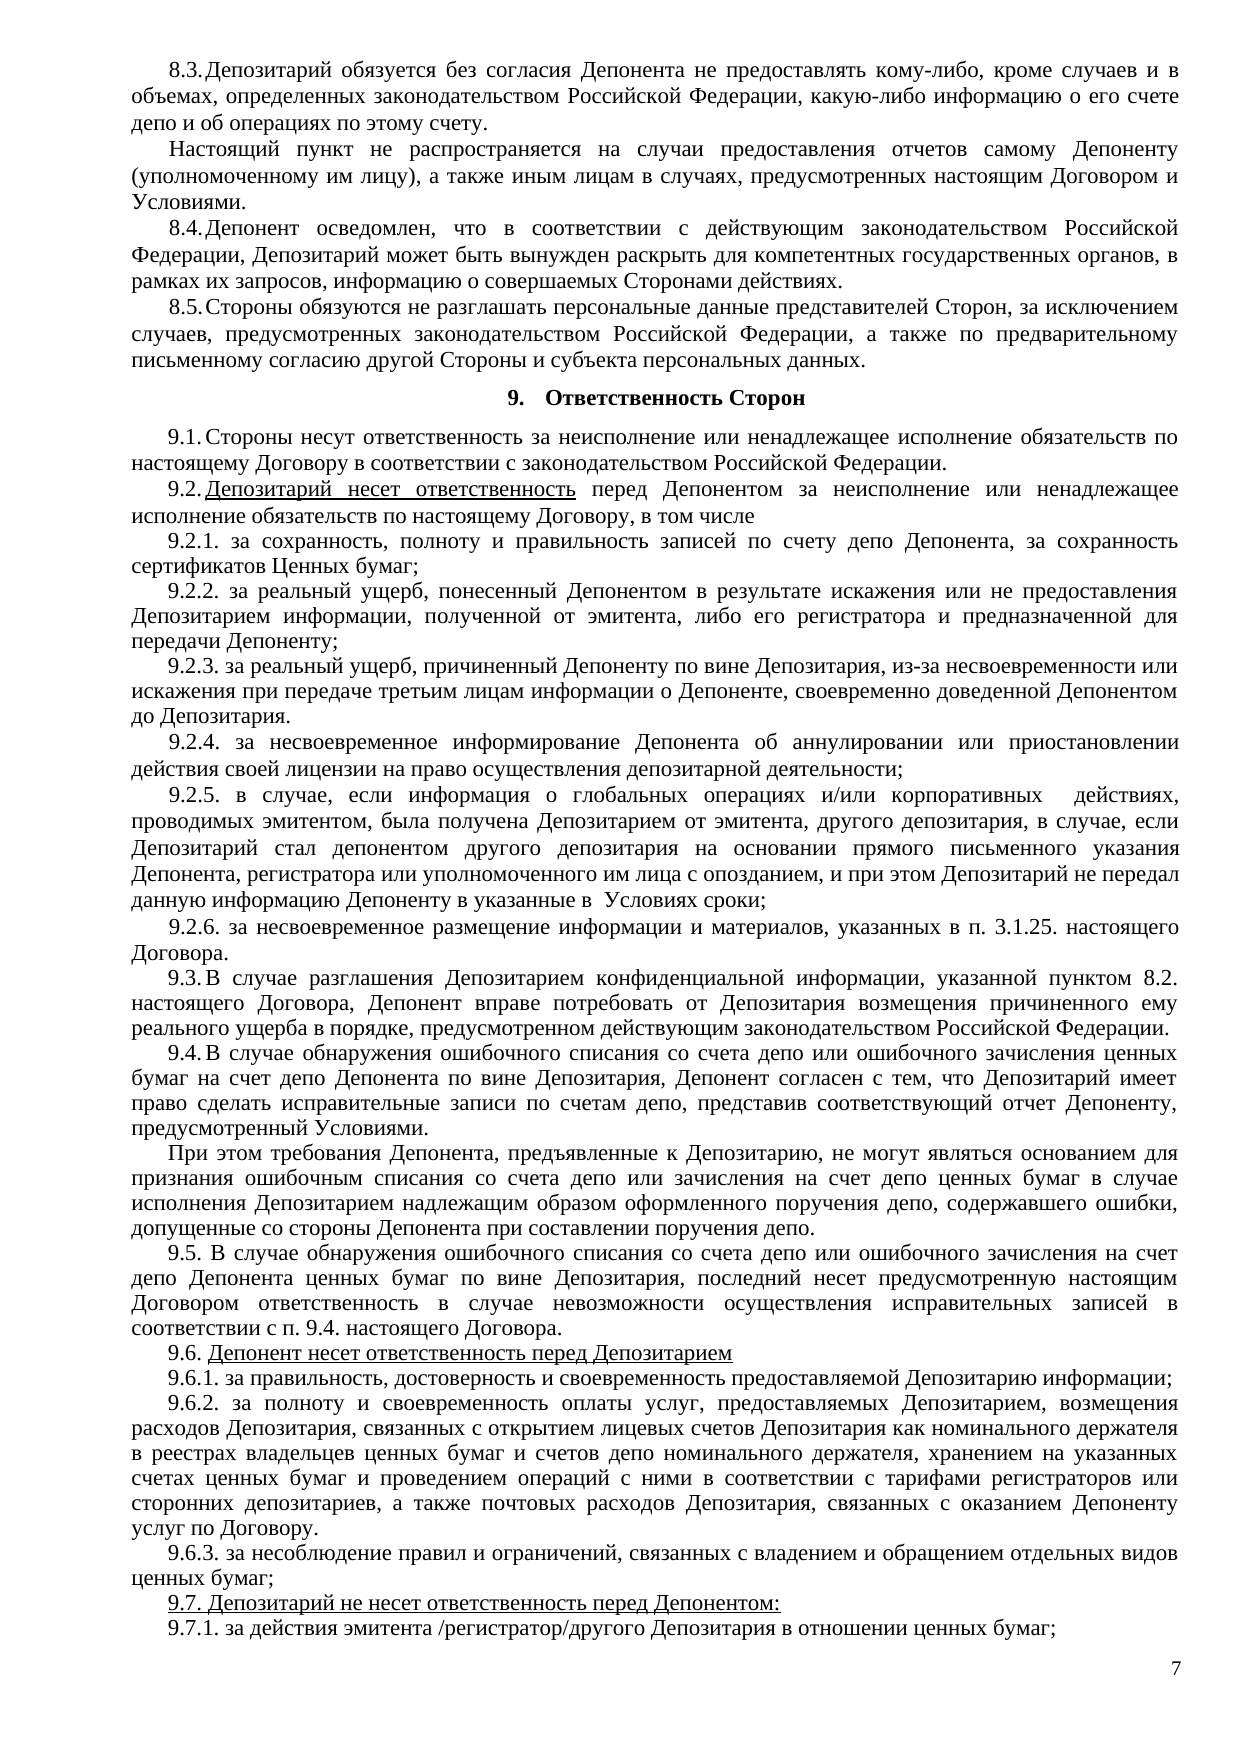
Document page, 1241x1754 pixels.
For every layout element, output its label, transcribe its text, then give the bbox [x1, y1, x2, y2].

text 9.6.3. за несоблюдение правил и ограничений, связанных с владением и обращением отдельных видов ценных бумаг; [131, 1540, 1180, 1590]
text 9.7.1. за действия эмитента /регистратор/другого Депозитария в отношении ценных бумаг; [131, 1615, 1180, 1640]
text 9.7. Депозитарий не несет ответственность перед Депонентом: [131, 1590, 1180, 1615]
list Депозитарий обязуется без согласия Депонента не предоставлять кому-либо, кроме случаев и в объемах, определенных законодательством Российской Федерации, какую-либо информацию о его счете депо и об операциях по этому счету. [131, 56, 1181, 135]
text 9.6.2. за полноту и своевременность оплаты услуг, предоставляемых Депозитарием, возмещения расходов Депозитария, связанных с открытием лицевых счетов Депозитария как номинального держателя в реестрах владельцев ценных бумаг и счетов депо номинального держателя, хранением на указанных счетах ценных бумаг и проведением операций с ними в соответствии с тарифами регистраторов или сторонних депозитариев, а также почтовых расходов Депозитария, связанных с оказанием Депоненту услуг по Договору. [131, 1390, 1180, 1540]
list Стороны несут ответственность за неисполнение или ненадлежащее исполнение обязательств по настоящему Договору в соответствии с законодательством Российской Федерации. [131, 423, 1180, 476]
list Депозитарий несет ответственность перед Депонентом за неисполнение или ненадлежащее исполнение обязательств по настоящему Договору, в том числе [131, 476, 1180, 528]
text При этом требования Депонента, предъявленные к Депозитарию, не могут являться основанием для признания ошибочным списания со счета депо или зачисления на счет депо ценных бумаг в случае исполнения Депозитарием надлежащим образом оформленного поручения депо, содержавшего ошибки, допущенные со стороны Депонента при составлении поручения депо. [131, 1140, 1180, 1240]
text 9.5. В случае обнаружения ошибочного списания со счета депо или ошибочного зачисления на счет депо Депонента ценных бумаг по вине Депозитария, последний несет предусмотренную настоящим Договором ответственность в случае невозможности осуществления исправительных записей в соответствии с п. 9.4. настоящего Договора. [131, 1240, 1180, 1340]
list Стороны обязуются не разглашать персональные данные представителей Сторон, за исключением случаев, предусмотренных законодательством Российской Федерации, а также по предварительному письменному согласию другой Стороны и субъекта персональных данных. [131, 293, 1180, 372]
list В случае разглашения Депозитарием конфиденциальной информации, указанной пунктом 8.2. настоящего Договора, Депонент вправе потребовать от Депозитария возмещения причиненного ему реального ущерба в порядке, предусмотренном действующим законодательством Российской Федерации. [131, 965, 1180, 1040]
text 9.2.4. за несвоевременное информирование Депонента об аннулировании или приостановлении действия своей лицензии на право осуществления депозитарной деятельности; [131, 728, 1181, 781]
text 9.6. Депонент несет ответственность перед Депозитарием [131, 1340, 1180, 1365]
list Депонент осведомлен, что в соответствии с действующим законодательством Российской Федерации, Депозитарий может быть вынужден раскрыть для компетентных государственных органов, в рамках их запросов, информацию о совершаемых Сторонами действиях. [131, 214, 1180, 293]
text 9.2.2. за реальный ущерб, понесенный Депонентом в результате искажения или не предоставления Депозитарием информации, полученной от эмитента, либо его регистратора и предназначенной для передачи Депоненту; [131, 578, 1180, 653]
text 9.2.3. за реальный ущерб, причиненный Депоненту по вине Депозитария, из-за несвоевременности или искажения при передаче третьим лицам информации о Депоненте, своевременно доведенной Депонентом до Депозитария. [131, 653, 1180, 728]
list Ответственность Сторон [131, 384, 1181, 411]
text 9.2.5. в случае, если информация о глобальных операциях и/или корпоративных действиях, проводимых эмитентом, была получена Депозитарием от эмитента, другого депозитария, в случае, если Депозитарий стал депонентом другого депозитария на основании прямого письменного указания Депонента, регистратора или уполномоченного им лица с опозданием, и при этом Депозитарий не передал данную информацию Депоненту в указанные в Условиях сроки; [131, 781, 1181, 913]
text Настоящий пункт не распространяется на случаи предоставления отчетов самому Депоненту (уполномоченному им лицу), а также иным лицам в случаях, предусмотренных настоящим Договором и Условиями. [131, 135, 1180, 214]
text 9.6.1. за правильность, достоверность и своевременность предоставляемой Депозитарию информации; [131, 1365, 1180, 1390]
text 9.2.6. за несвоевременное размещение информации и материалов, указанных в п. 3.1.25. настоящего Договора. [131, 913, 1181, 965]
list В случае обнаружения ошибочного списания со счета депо или ошибочного зачисления ценных бумаг на счет депо Депонента по вине Депозитария, Депонент согласен с тем, что Депозитарий имеет право сделать исправительные записи по счетам депо, представив соответствующий отчет Депоненту, предусмотренный Условиями. [131, 1040, 1180, 1140]
text 9.2.1. за сохранность, полноту и правильность записей по счету депо Депонента, за сохранность сертификатов Ценных бумаг; [131, 528, 1180, 578]
